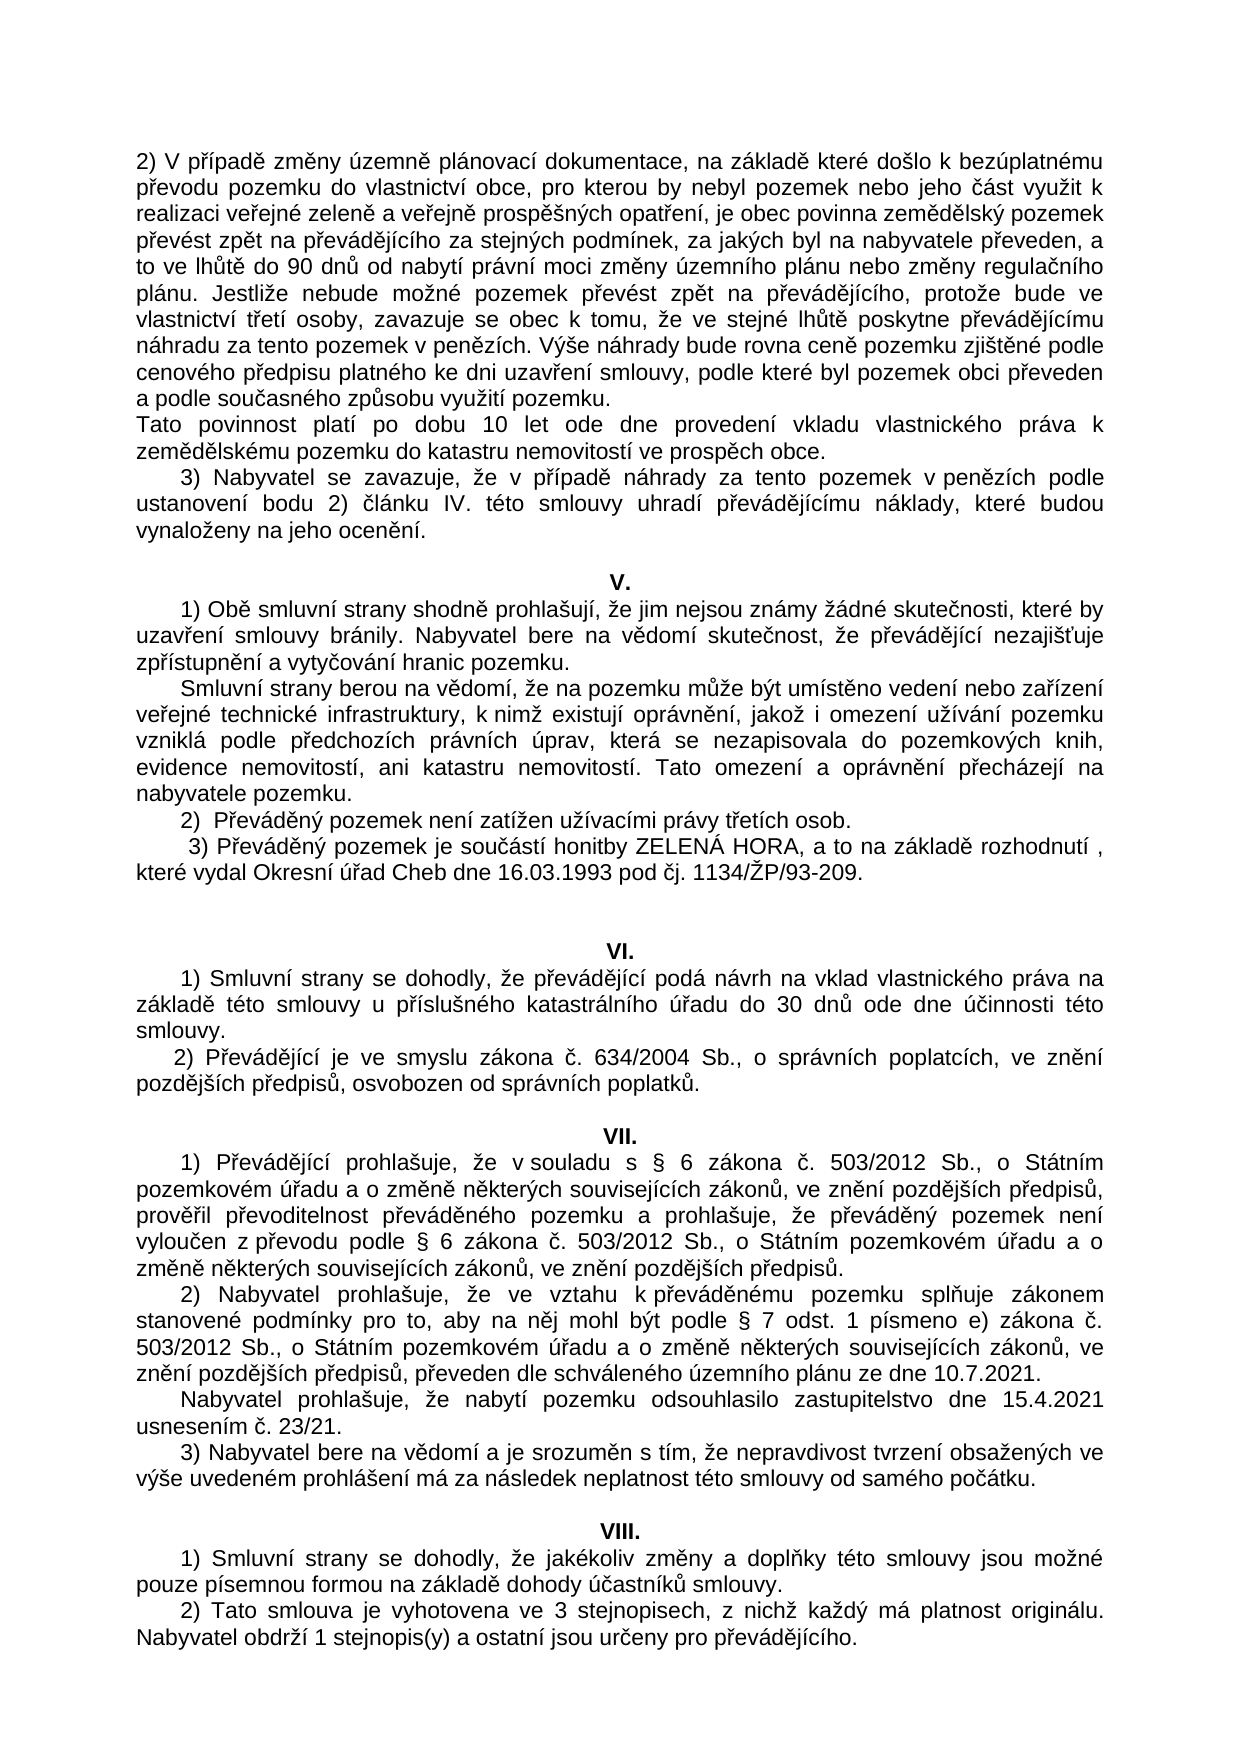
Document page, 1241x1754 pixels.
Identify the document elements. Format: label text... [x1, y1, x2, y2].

text 1) Obě smluvní strany shodně prohlašují, že jim nejsou známy žádné skutečnosti, které by uzavření smlouvy bránily. Nabyvatel bere na vědomí skutečnost, že převádějící nezajišťuje zpřístupnění a vytyčování hranic pozemku. [136, 596, 1104, 675]
text 2) Převáděný pozemek není zatížen užívacími právy třetích osob. [136, 807, 1104, 833]
text 1) Převádějící prohlašuje, že v souladu s § 6 zákona č. 503/2012 Sb., o Státním pozemkovém úřadu a o změně některých souvisejících zákonů, ve znění pozdějších předpisů, prověřil převoditelnost převáděného pozemku a prohlašuje, že převáděný pozemek není vyloučen z převodu podle § 6 zákona č. 503/2012 Sb., o Státním pozemkovém úřadu a o změně některých souvisejících zákonů, ve znění pozdějších předpisů. [136, 1149, 1104, 1281]
text Tato povinnost platí po dobu 10 let ode dne provedení vkladu vlastnického práva k zemědělskému pozemku do katastru nemovitostí ve prospěch obce. [136, 411, 1104, 464]
text 3) Nabyvatel se zavazuje, že v případě náhrady za tento pozemek v penězích podle ustanovení bodu 2) článku IV. této smlouvy uhradí převádějícímu náklady, které budou vynaloženy na jeho ocenění. [136, 464, 1104, 543]
text 3) Nabyvatel bere na vědomí a je srozuměn s tím, že nepravdivost tvrzení obsažených ve výše uvedeném prohlášení má za následek neplatnost této smlouvy od samého počátku. [136, 1439, 1104, 1492]
text 2) Převádějící je ve smyslu zákona č. 634/2004 Sb., o správních poplatcích, ve znění pozdějších předpisů, osvobozen od správních poplatků. [136, 1044, 1104, 1096]
text 1) Smluvní strany se dohodly, že převádějící podá návrh na vklad vlastnického práva na základě této smlouvy u příslušného katastrálního úřadu do 30 dnů ode dne účinnosti této smlouvy. [136, 965, 1104, 1044]
text VI. [136, 938, 1104, 965]
text Nabyvatel prohlašuje, že nabytí pozemku odsouhlasilo zastupitelstvo dne 15.4.2021 usnesením č. 23/21. [136, 1386, 1104, 1439]
text VIII. [136, 1518, 1104, 1544]
text 2) Nabyvatel prohlašuje, že ve vztahu k převáděnému pozemku splňuje zákonem stanovené podmínky pro to, aby na něj mohl být podle § 7 odst. 1 písmeno e) zákona č. 503/2012 Sb., o Státním pozemkovém úřadu a o změně některých souvisejících zákonů, ve znění pozdějších předpisů, převeden dle schváleného územního plánu ze dne 10.7.2021. [136, 1281, 1104, 1386]
text 1) Smluvní strany se dohodly, že jakékoliv změny a doplňky této smlouvy jsou možné pouze písemnou formou na základě dohody účastníků smlouvy. [136, 1544, 1104, 1597]
text 3) Převáděný pozemek je součástí honitby ZELENÁ HORA, a to na základě rozhodnutí , které vydal Okresní úřad Cheb dne 16.03.1993 pod čj. 1134/ŽP/93-209. [136, 833, 1104, 886]
text 2) V případě změny územně plánovací dokumentace, na základě které došlo k bezúplatnému převodu pozemku do vlastnictví obce, pro kterou by nebyl pozemek nebo jeho část využit k realizaci veřejné zeleně a veřejně prospěšných opatření, je obec povinna zemědělský pozemek převést zpět na převádějícího za stejných podmínek, za jakých byl na nabyvatele převeden, a to ve lhůtě do 90 dnů od nabytí právní moci změny územního plánu nebo změny regulačního plánu. Jestliže nebude možné pozemek převést zpět na převádějícího, protože bude ve vlastnictví třetí osoby, zavazuje se obec k tomu, že ve stejné lhůtě poskytne převádějícímu náhradu za tento pozemek v penězích. Výše náhrady bude rovna ceně pozemku zjištěné podle cenového předpisu platného ke dni uzavření smlouvy, podle které byl pozemek obci převeden a podle současného způsobu využití pozemku. [136, 148, 1104, 411]
text V. [136, 569, 1104, 596]
text Smluvní strany berou na vědomí, že na pozemku může být umístěno vedení nebo zařízení veřejné technické infrastruktury, k nimž existují oprávnění, jakož i omezení užívání pozemku vzniklá podle předchozích právních úprav, která se nezapisovala do pozemkových knih, evidence nemovitostí, ani katastru nemovitostí. Tato omezení a oprávnění přecházejí na nabyvatele pozemku. [136, 675, 1104, 807]
text 2) Tato smlouva je vyhotovena ve 3 stejnopisech, z nichž každý má platnost originálu. Nabyvatel obdrží 1 stejnopis(y) a ostatní jsou určeny pro převádějícího. [136, 1597, 1104, 1650]
text VII. [136, 1123, 1104, 1149]
